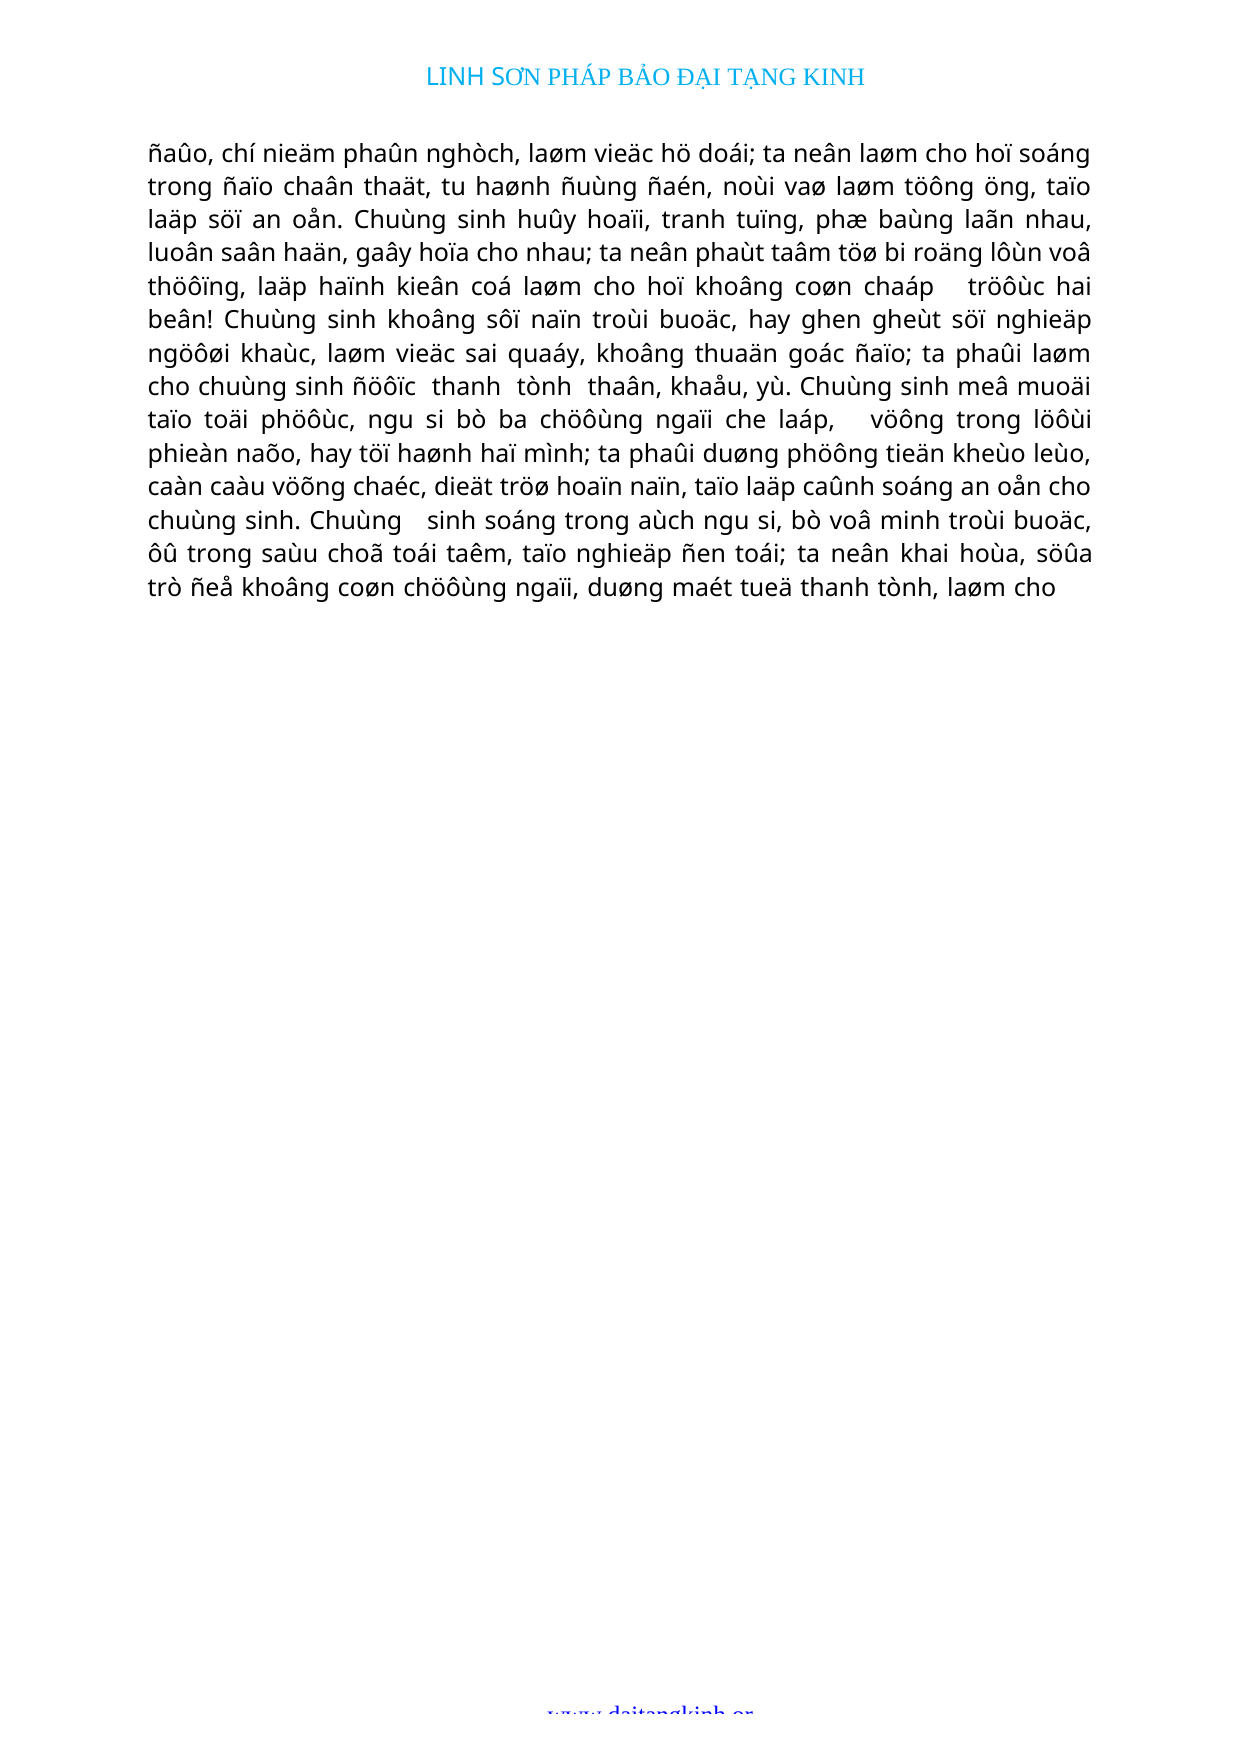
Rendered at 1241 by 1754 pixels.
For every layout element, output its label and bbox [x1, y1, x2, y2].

text [147, 135, 1093, 603]
